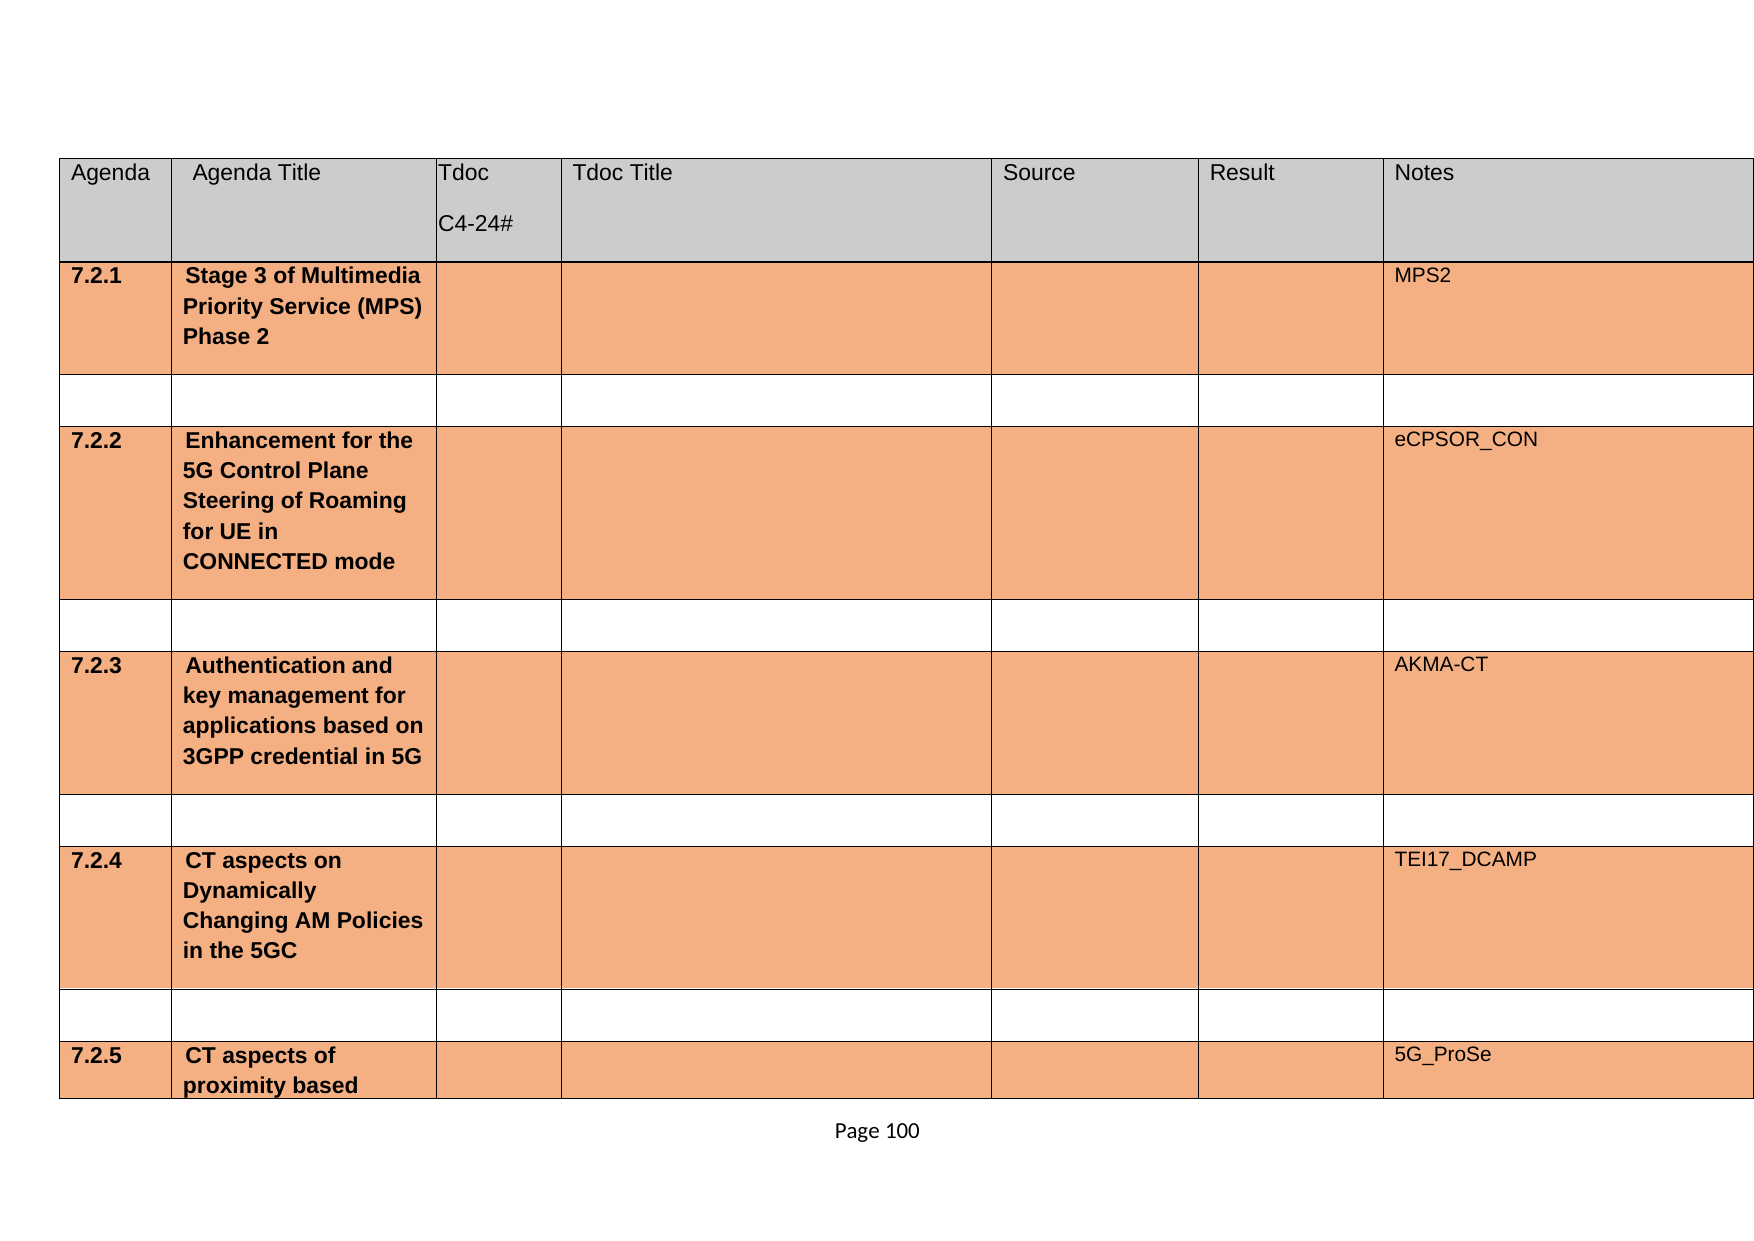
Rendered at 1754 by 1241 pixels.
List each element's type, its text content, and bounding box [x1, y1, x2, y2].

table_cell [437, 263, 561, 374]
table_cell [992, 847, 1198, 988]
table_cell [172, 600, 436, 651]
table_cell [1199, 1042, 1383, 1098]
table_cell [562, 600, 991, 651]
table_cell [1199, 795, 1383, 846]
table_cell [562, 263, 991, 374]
table_header Agenda Title [172, 159, 436, 261]
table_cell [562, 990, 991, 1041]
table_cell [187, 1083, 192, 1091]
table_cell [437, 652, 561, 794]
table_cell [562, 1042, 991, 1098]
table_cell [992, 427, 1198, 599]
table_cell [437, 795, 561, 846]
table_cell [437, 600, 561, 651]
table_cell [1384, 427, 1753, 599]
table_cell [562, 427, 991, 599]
table_header Result [1199, 159, 1383, 261]
table_header Notes [1384, 159, 1753, 261]
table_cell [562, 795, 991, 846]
table_header Tdoc C4-24# [437, 159, 561, 261]
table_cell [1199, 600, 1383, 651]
table_header Source [992, 159, 1198, 261]
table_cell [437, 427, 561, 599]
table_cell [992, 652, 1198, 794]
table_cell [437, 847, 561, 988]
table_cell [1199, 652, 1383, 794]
table_header Tdoc Title [562, 159, 991, 261]
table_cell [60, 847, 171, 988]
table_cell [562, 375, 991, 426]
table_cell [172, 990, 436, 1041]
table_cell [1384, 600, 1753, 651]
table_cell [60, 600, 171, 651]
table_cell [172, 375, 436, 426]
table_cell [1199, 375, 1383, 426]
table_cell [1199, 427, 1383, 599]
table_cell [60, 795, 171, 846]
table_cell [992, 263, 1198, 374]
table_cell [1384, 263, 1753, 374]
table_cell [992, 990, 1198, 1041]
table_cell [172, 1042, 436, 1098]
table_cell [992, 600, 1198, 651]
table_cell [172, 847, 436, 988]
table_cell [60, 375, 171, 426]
table_header Agenda [60, 159, 171, 261]
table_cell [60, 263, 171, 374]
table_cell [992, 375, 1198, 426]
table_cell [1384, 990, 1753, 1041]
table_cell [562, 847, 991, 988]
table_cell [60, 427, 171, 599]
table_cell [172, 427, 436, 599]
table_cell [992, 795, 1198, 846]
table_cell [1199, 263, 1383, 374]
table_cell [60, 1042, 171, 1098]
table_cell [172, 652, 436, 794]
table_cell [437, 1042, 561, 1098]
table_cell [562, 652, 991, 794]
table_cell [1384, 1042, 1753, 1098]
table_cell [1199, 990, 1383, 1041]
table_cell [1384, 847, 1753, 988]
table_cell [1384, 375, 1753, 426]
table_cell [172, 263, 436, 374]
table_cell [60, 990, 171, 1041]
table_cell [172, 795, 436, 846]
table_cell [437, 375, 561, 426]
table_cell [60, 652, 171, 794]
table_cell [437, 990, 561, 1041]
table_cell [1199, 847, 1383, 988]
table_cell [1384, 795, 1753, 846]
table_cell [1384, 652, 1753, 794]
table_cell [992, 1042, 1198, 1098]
